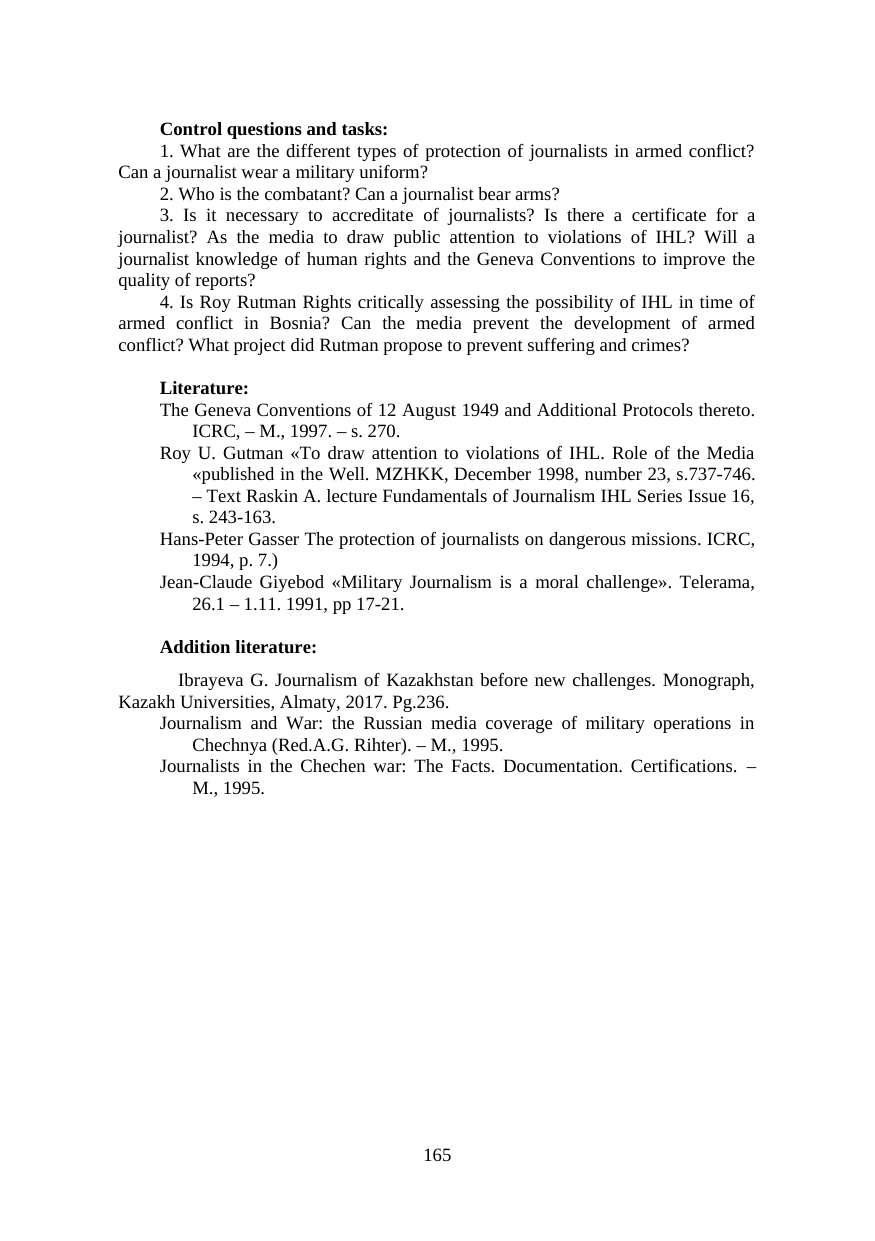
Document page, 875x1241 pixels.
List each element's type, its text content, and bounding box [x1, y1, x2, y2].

text 4. Is Roy Rutman Rights critically assessing the possibility of IHL in time of armed conflict in Bosnia? Can the media prevent the development of armed conflict? What project did Rutman propose to prevent suffering and crimes? [118, 291, 756, 355]
text The Geneva Conventions of 12 August 1949 and Additional Protocols thereto. ICRC, – M., 1997. – s. 270. [159, 398, 756, 442]
text Journalism and War: the Russian media coverage of military operations in Chechnya (Red.A.G. Rihter). – M., 1995. [159, 712, 756, 755]
text Addition literature: [159, 636, 756, 657]
text Jean-Claude Giyebod «Military Journalism is a moral challenge». Telerama, 26.1 – 1.11. 1991, pp 17-21. [159, 571, 756, 614]
text Roy U. Gutman «To draw attention to violations of IHL. Role of the Media «published in the Well. MZHKK, December 1998, number 23, s.737-746. – Text Raskin A. lecture Fundamentals of Journalism IHL Series Issue 16, s. 243-163. [159, 442, 756, 528]
text Control questions and tasks: [118, 118, 756, 140]
text Literature: [118, 377, 756, 398]
text 2. Who is the combatant? Can a journalist bear arms? [118, 183, 756, 204]
text Journalists in the Chechen war: The Facts. Documentation. Certifications. – M., 1995. [159, 755, 756, 798]
text 1. What are the different types of protection of journalists in armed conflict? Can a journalist wear a military uniform? [118, 140, 756, 183]
text Ibrayeva G. Journalism of Kazakhstan before new challenges. Monograph, Kazakh Universities, Almaty, 2017. Pg.236. [118, 669, 756, 712]
text 3. Is it necessary to accreditate of journalists? Is there a certificate for a journalist? As the media to draw public attention to violations of IHL? Will a journalist knowledge of human rights and the Geneva Conventions to improve the quality of reports? [118, 204, 756, 291]
text Hans-Peter Gasser The protection of journalists on dangerous missions. ICRC, 1994, p. 7.) [159, 528, 756, 571]
